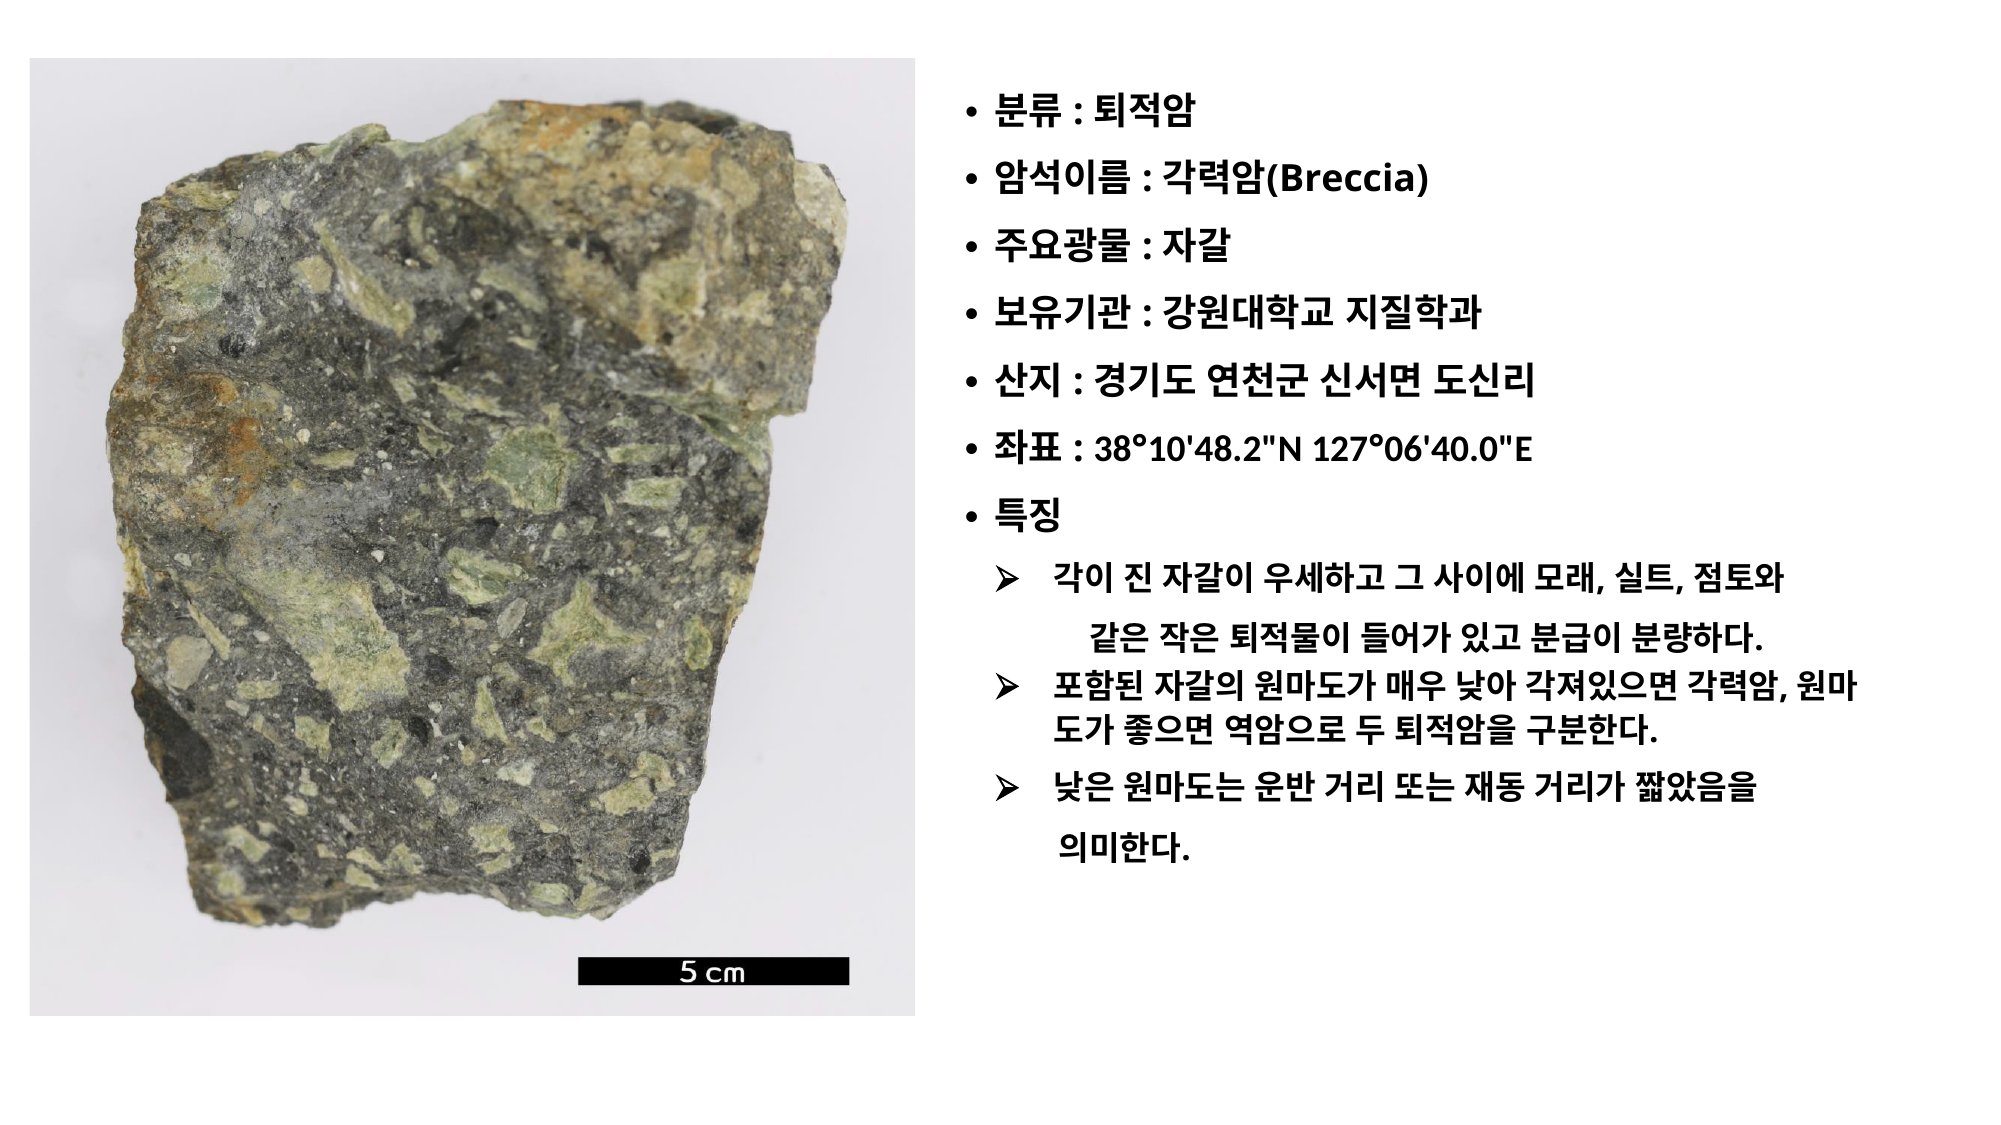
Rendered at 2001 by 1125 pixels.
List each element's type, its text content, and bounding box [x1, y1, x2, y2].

list 특징 [965, 475, 1877, 543]
text 의미한다. [916, 812, 1801, 872]
list 낮은 원마도는 운반 거리 또는 재동 거리가 짧았음을 [994, 752, 1877, 812]
list 각이 진 자갈이 우세하고 그 사이에 모래, 실트, 점토와 [994, 543, 1877, 602]
list 좌표 : 38°10'48.2"N 127°06'40.0"E [965, 408, 1877, 475]
subtitle 분류 : 퇴적암 [965, 70, 1877, 138]
text 같은 작은 퇴적물이 들어가 있고 분급이 분량하다. [1051, 602, 1801, 662]
picture [29, 58, 916, 1016]
list 주요광물 : 자갈 [965, 205, 1877, 273]
list 보유기관 : 강원대학교 지질학과 [965, 273, 1877, 340]
list 암석이름 : 각력암(Breccia) [965, 138, 1877, 205]
list 포함된 자갈의 원마도가 매우 낮아 각져있으면 각력암, 원마도가 좋으면 역암으로 두 퇴적암을 구분한다. [994, 663, 1866, 752]
list 산지 : 경기도 연천군 신서면 도신리 [965, 340, 1877, 408]
